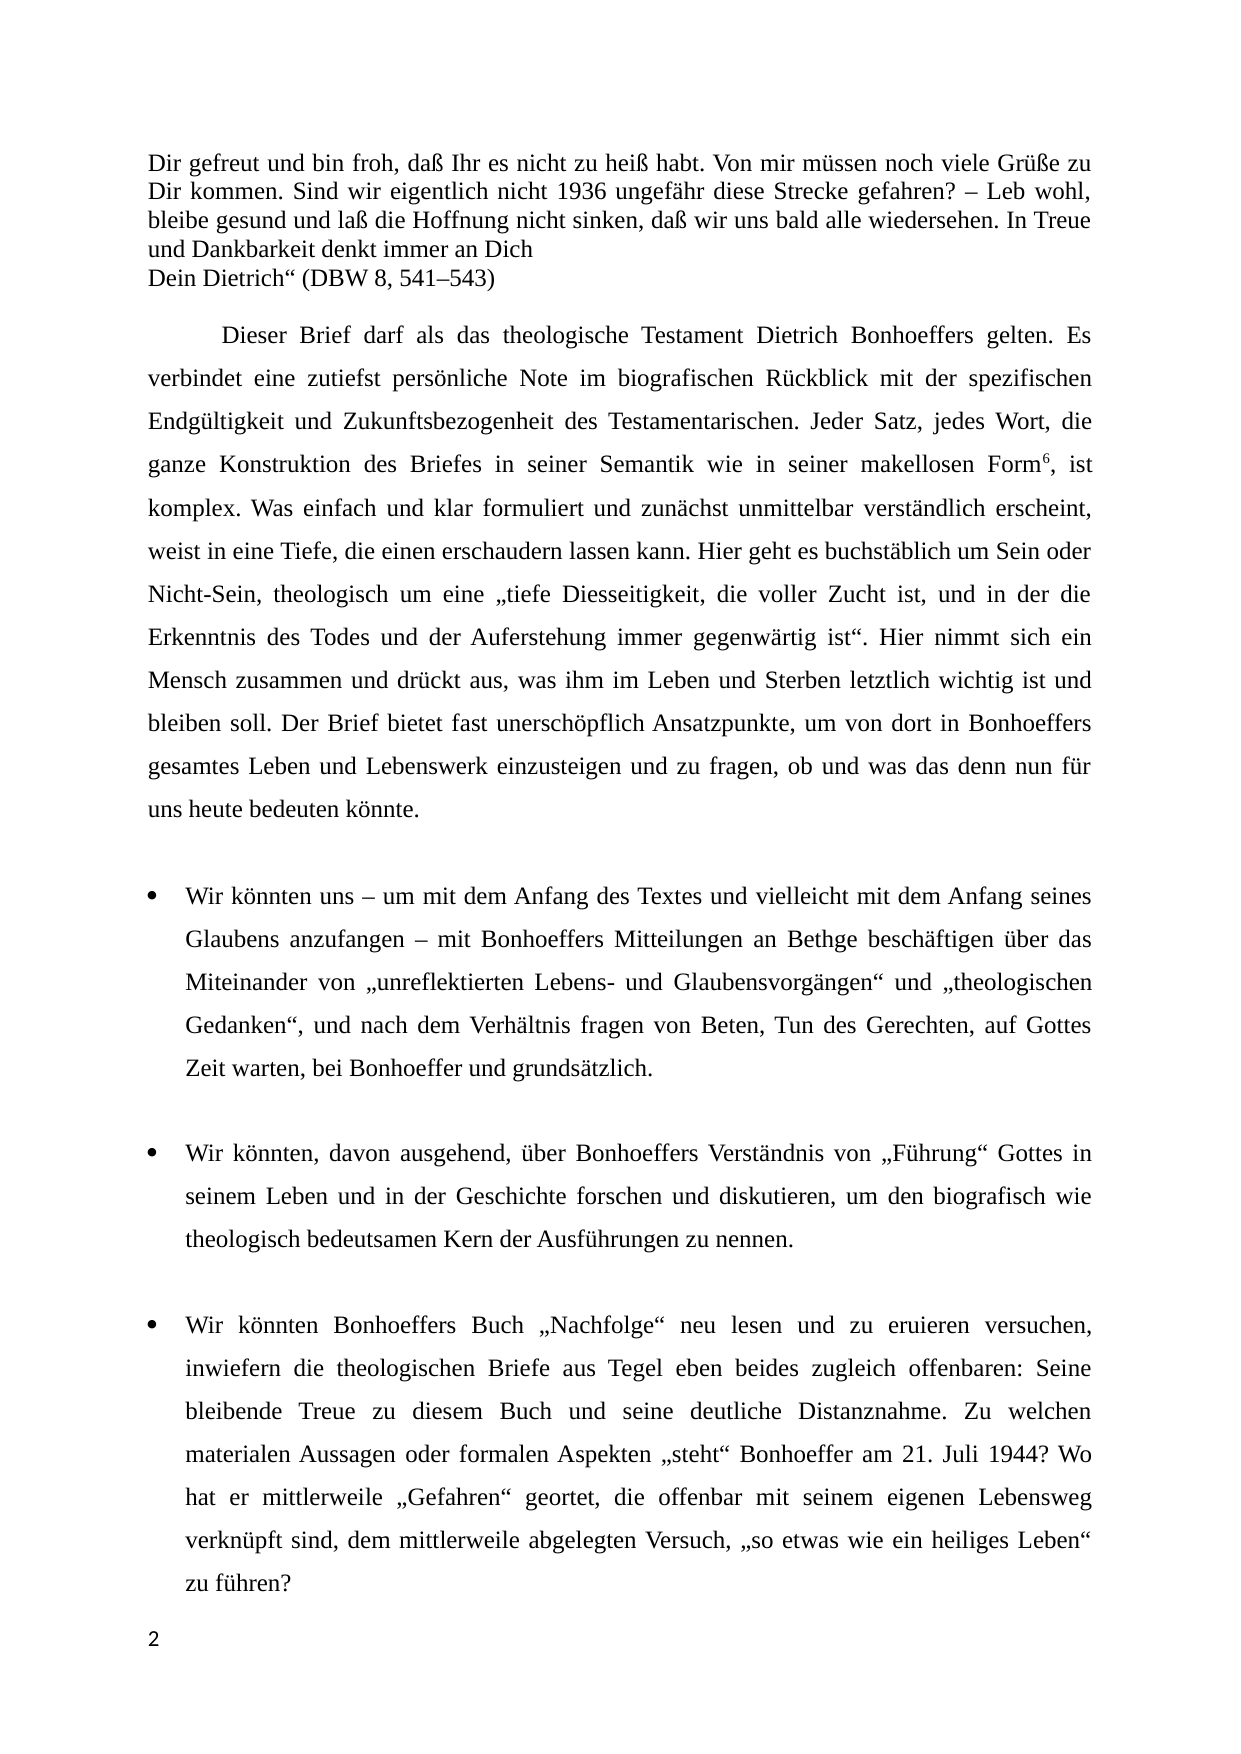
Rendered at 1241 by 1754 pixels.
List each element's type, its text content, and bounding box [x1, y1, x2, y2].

list Wir könnten Bonhoeffers Buch „Nachfolge“ neu lesen und zu eruieren versuchen, inwiefern die theologischen Briefe aus Tegel eben beides zugleich offenbaren: Seine bleibende Treue zu diesem Buch und seine deutliche Distanznahme. Zu welchen materialen Aussagen oder formalen Aspekten „steht“ Bonhoeffer am 21. Juli 1944? Wo hat er mittlerweile „Gefahren“ geortet, die offenbar mit seinem eigenen Lebensweg verknüpft sind, dem mittlerweile abgelegten Versuch, „so etwas wie ein heiliges Leben“ zu führen? [148, 1310, 1093, 1597]
text Dieser Brief darf als das theologische Testament Dietrich Bonhoeffers gelten. Es verbindet eine zutiefst persönliche Note im biografischen Rückblick mit der spezifischen Endgültigkeit und Zukunftsbezogenheit des Testamentarischen. Jeder Satz, jedes Wort, die ganze Konstruktion des Briefes in seiner Semantik wie in seiner makellosen Form, ist komplex. Was einfach und klar formuliert und zunächst unmittelbar verständlich erscheint, weist in eine Tiefe, die einen erschaudern lassen kann. Hier geht es buchstäblich um Sein oder Nicht-Sein, theologisch um eine „tiefe Diesseitigkeit, die voller Zucht ist, und in der die Erkenntnis des Todes und der Auferstehung immer gegenwärtig ist“. Hier nimmt sich ein Mensch zusammen und drückt aus, was ihm im Leben und Sterben letztlich wichtig ist und bleiben soll. Der Brief bietet fast unerschöpflich Ansatzpunkte, um von dort in Bonhoeffers gesamtes Leben und Lebenswerk einzusteigen und zu fragen, ob und was das denn nun für uns heute bedeuten könnte. [148, 320, 1093, 823]
list Wir könnten uns – um mit dem Anfang des Textes und vielleicht mit dem Anfang seines Glaubens anzufangen – mit Bonhoeffers Mitteilungen an Bethge beschäftigen über das Miteinander von „unreflektierten Lebens- und Glaubensvorgängen“ und „theologischen Gedanken“, und nach dem Verhältnis fragen von Beten, Tun des Gerechten, auf Gottes Zeit warten, bei Bonhoeffer und grundsätzlich. [148, 881, 1093, 1082]
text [148, 148, 1093, 263]
text Dein Dietrich“ (DBW 8, 541–543) [148, 263, 1093, 291]
list Wir könnten, davon ausgehend, über Bonhoeffers Verständnis von „Führung“ Gottes in seinem Leben und in der Geschichte forschen und diskutieren, um den biografisch wie theologisch bedeutsamen Kern der Ausführungen zu nennen. [148, 1138, 1093, 1253]
